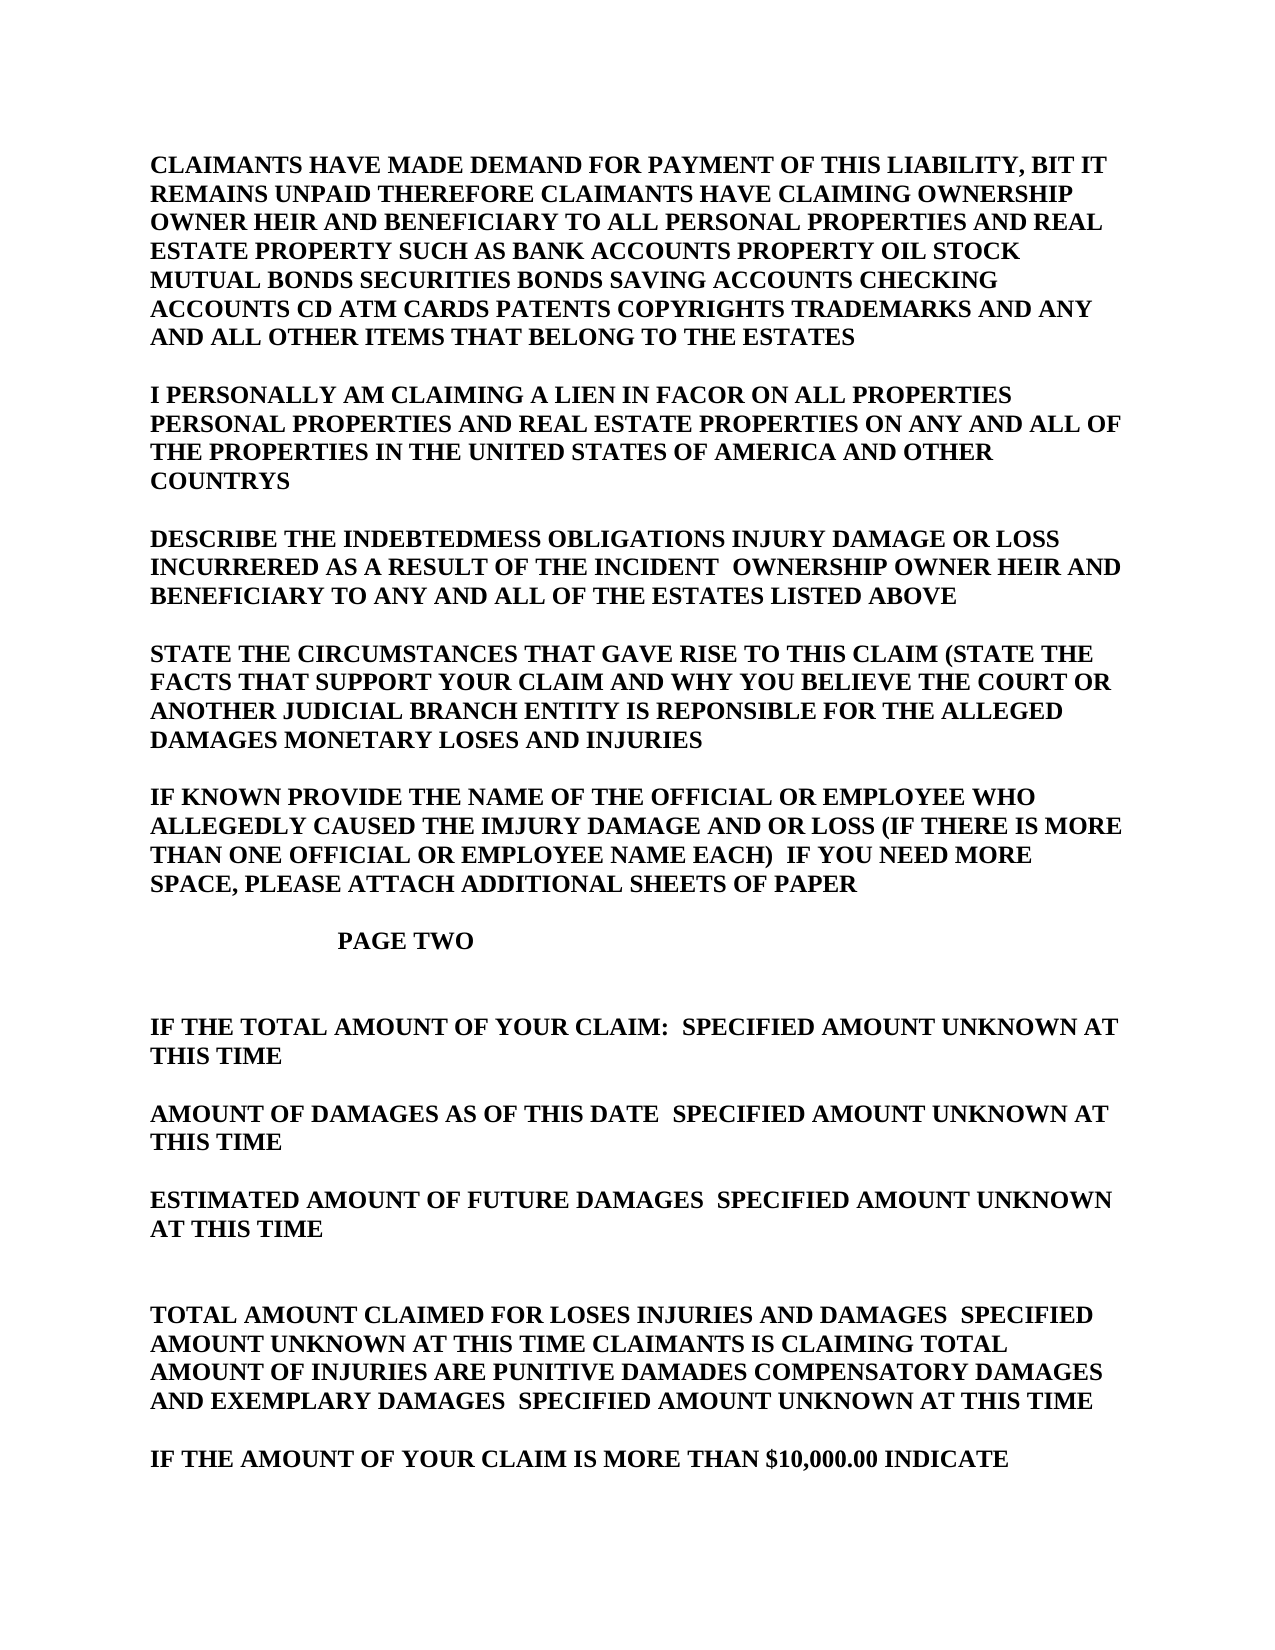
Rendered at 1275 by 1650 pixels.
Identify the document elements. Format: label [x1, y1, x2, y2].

text [150, 150, 1125, 1472]
